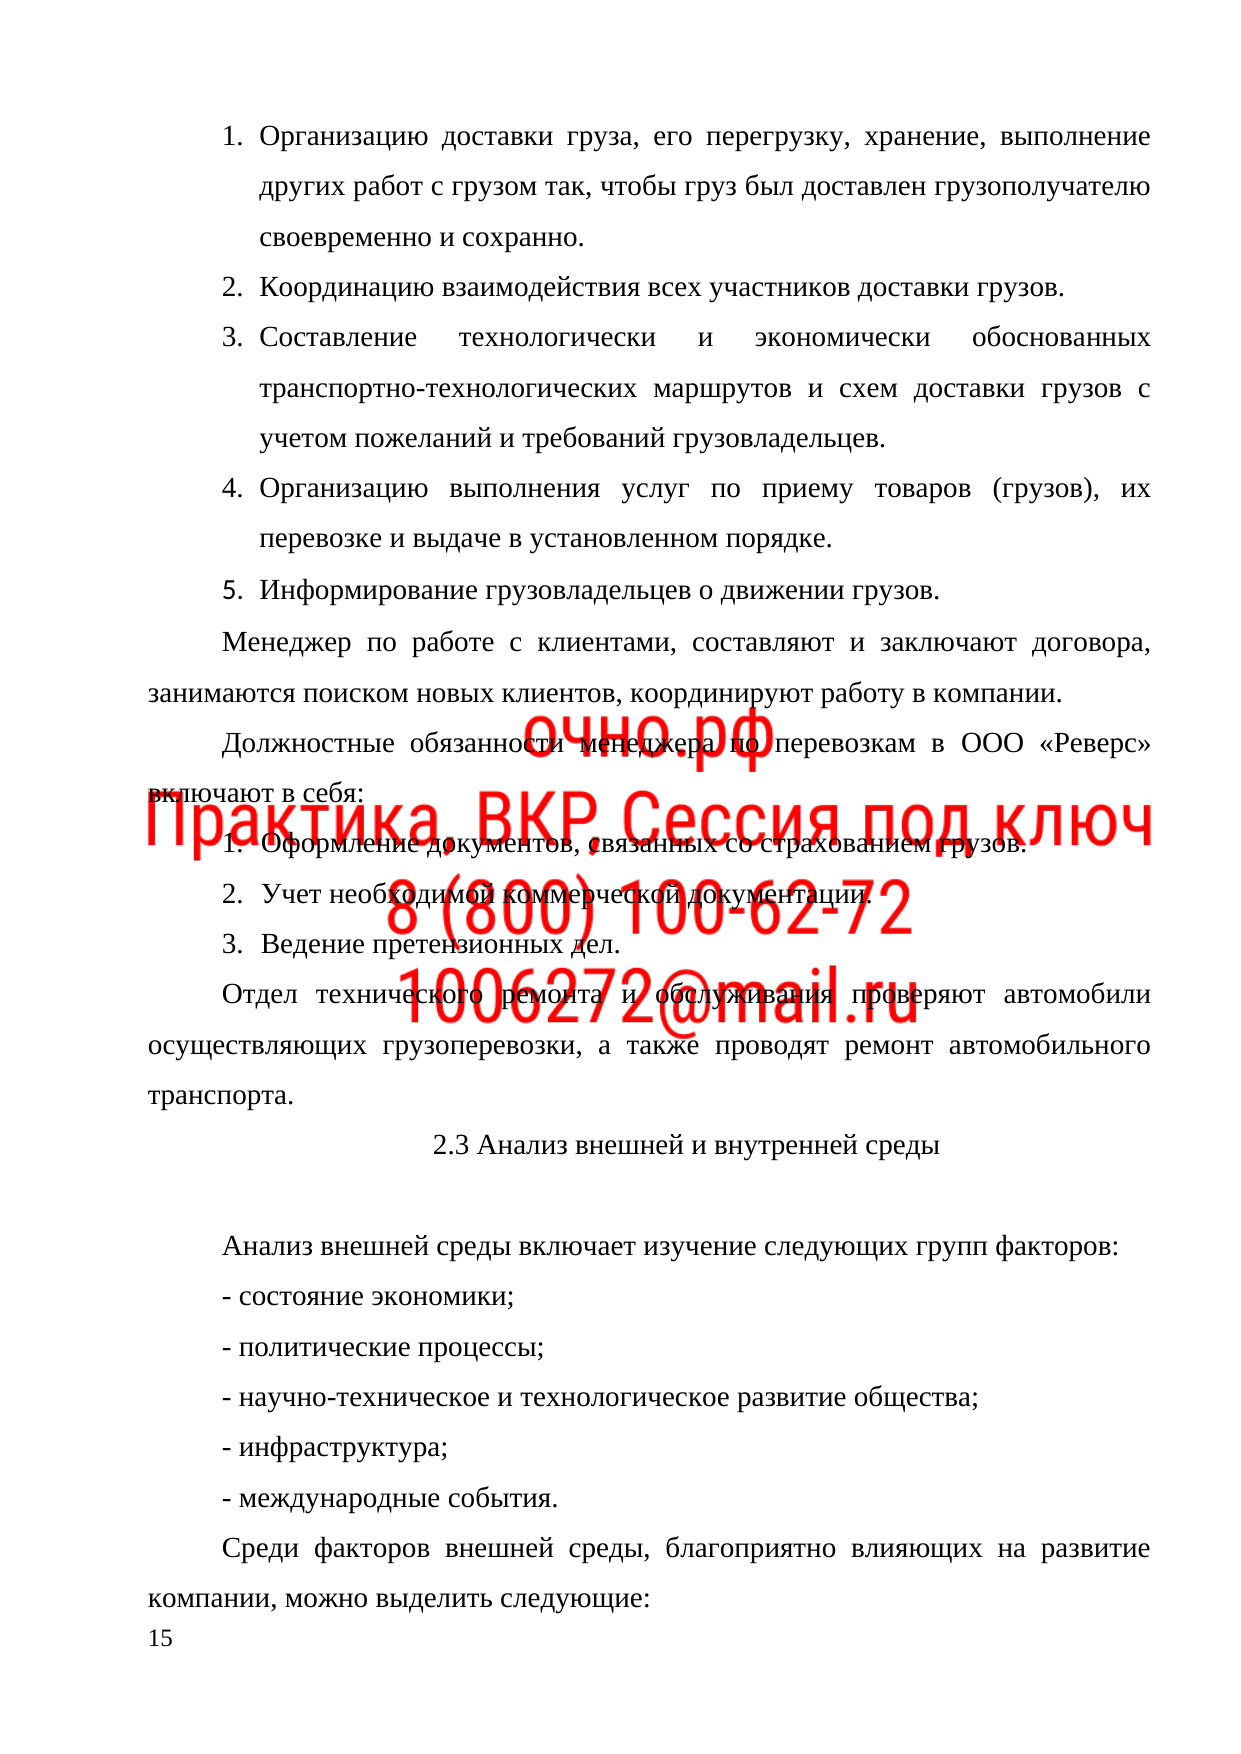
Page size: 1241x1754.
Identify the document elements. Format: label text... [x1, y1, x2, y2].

list Организацию доставки груза, его перегрузку, хранение, выполнение других работ с грузом так, чтобы груз был доставлен грузополучателю своевременно и сохранно. [222, 118, 1152, 252]
text - политические процессы; [148, 1329, 1152, 1362]
text Анализ внешней среды включает изучение следующих групп факторов: [148, 1228, 1152, 1262]
picture [148, 809, 1151, 977]
list Информирование грузовладельцев о движении грузов. [222, 571, 1152, 607]
list Составление технологически и экономически обоснованных транспортно-технологических маршрутов и схем доставки грузов с учетом пожеланий и требований грузовладельцев. [222, 319, 1152, 453]
text Должностные обязанности менеджера по перевозкам в ООО «Реверс» включают в себя: [148, 725, 1152, 809]
text - научно-техническое и технологическое развитие общества; [148, 1379, 1152, 1413]
text Среди факторов внешней среды, благоприятно влияющих на развитие компании, можно выделить следующие: [148, 1530, 1152, 1614]
list Организацию выполнения услуг по приему товаров (грузов), их перевозке и выдаче в установленном порядке. [222, 470, 1152, 554]
list Ведение претензионных дел. [222, 926, 1152, 960]
picture [148, 708, 1151, 725]
text - состояние экономики; [148, 1278, 1152, 1312]
text Менеджер по работе с клиентами, составляют и заключают договора, занимаются поиском новых клиентов, координируют работу в компании. [148, 624, 1152, 708]
text - международные события. [148, 1480, 1152, 1513]
text - инфраструктура; [148, 1429, 1152, 1463]
list Оформление документов, связанных со страхованием грузов. [222, 826, 1152, 859]
text Отдел технического ремонта и обслуживания проверяют автомобили осуществляющих грузоперевозки, а также проводят ремонт автомобильного транспорта. [148, 977, 1152, 1111]
list Учет необходимой коммерческой документации. [222, 876, 1152, 909]
text 2.3 Анализ внешней и внутренней среды [148, 1127, 1152, 1161]
list Координацию взаимодействия всех участников доставки грузов. [222, 269, 1152, 303]
